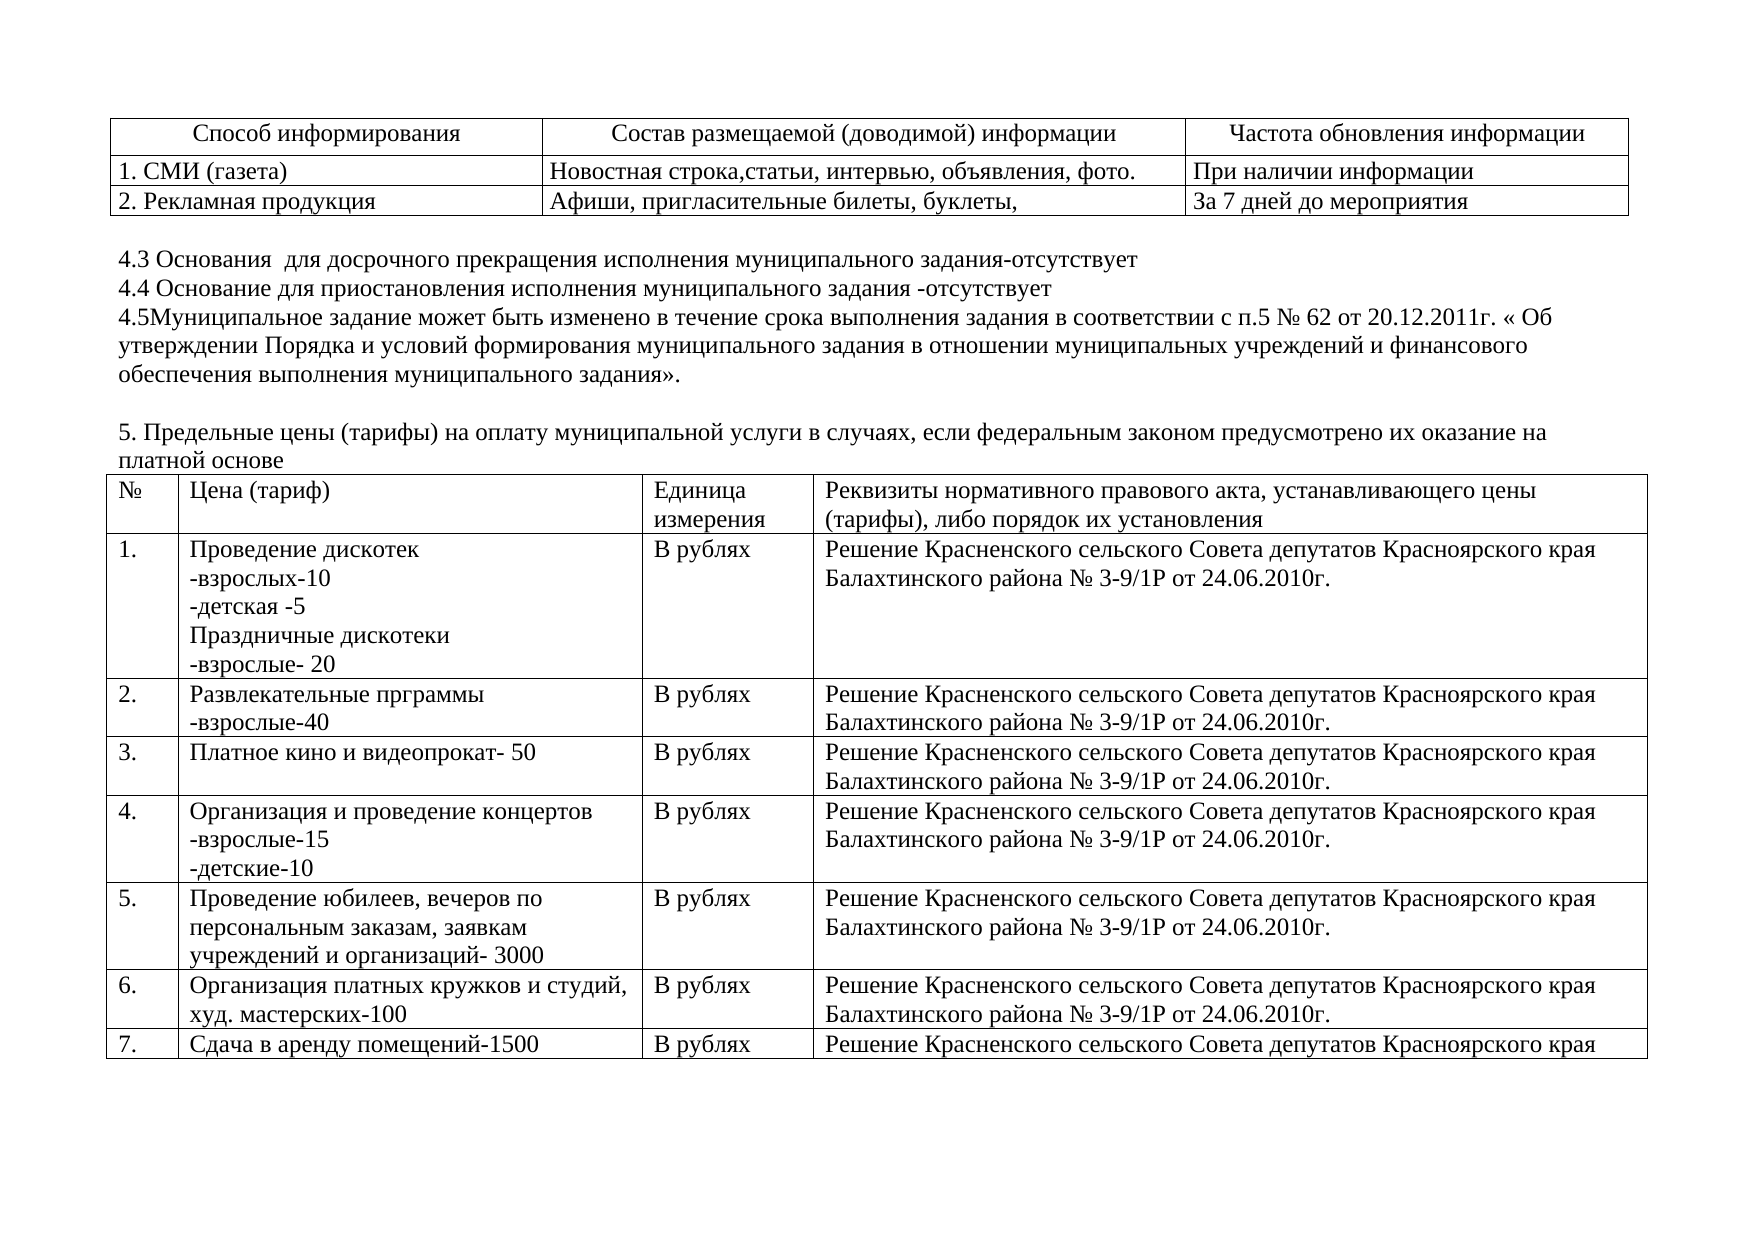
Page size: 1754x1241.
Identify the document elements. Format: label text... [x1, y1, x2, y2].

text 5. Предельные цены (тарифы) на оплату муниципальной услуги в случаях, если федеральным законом предусмотрено их оказание на платной основе [118, 417, 1636, 474]
table_header № [107, 475, 178, 533]
table_cell Развлекательные прграммы -взрослые-40 [179, 679, 642, 736]
table_header Состав размещаемой (доводимой) информации [543, 119, 1185, 155]
table_header Реквизиты нормативного правового акта, устанавливающего цены (тарифы), либо порядок их установления [814, 475, 1647, 533]
table_cell Решение Красненского сельского Совета депутатов Красноярского края Балахтинского района № 3-9/1Р от 24.06.2010г. [814, 883, 1647, 969]
text 4.4 Основание для приостановления исполнения муниципального задания -отсутствует [118, 273, 1636, 302]
table_cell В рублях [643, 796, 813, 882]
table_cell 1. [107, 534, 178, 678]
table_cell 2. Рекламная продукция [111, 186, 542, 214]
table_cell В рублях [643, 534, 813, 678]
table_cell За 7 дней до мероприятия [1186, 186, 1628, 214]
table_cell Решение Красненского сельского Совета депутатов Красноярского края Балахтинского района № 3-9/1Р от 24.06.2010г. [814, 970, 1647, 1028]
table_cell В рублях [643, 1029, 813, 1058]
table_cell В рублях [643, 737, 813, 795]
table_cell В рублях [643, 970, 813, 1028]
table_cell Организация и проведение концертов -взрослые-15 -детские-10 [179, 796, 642, 882]
table_cell Новостная строка,статьи, интервью, объявления, фото. [543, 156, 1185, 185]
table_header Частота обновления информации [1186, 119, 1628, 155]
table_cell 7. [107, 1029, 178, 1058]
table_cell Проведение юбилеев, вечеров по персональным заказам, заявкам учреждений и организаций- 3000 [179, 883, 642, 969]
table_cell В рублях [643, 679, 813, 736]
table_header Цена (тариф) [179, 475, 642, 533]
table_cell 1. СМИ (газета) [111, 156, 542, 185]
table_header Способ информирования [111, 119, 542, 155]
table_cell Решение Красненского сельского Совета депутатов Красноярского края Балахтинского района № 3-9/1Р от 24.06.2010г. [814, 737, 1647, 795]
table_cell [179, 1029, 642, 1058]
table_cell Решение Красненского сельского Совета депутатов Красноярского края Балахтинского района № 3-9/1Р от 24.06.2010г. [814, 679, 1647, 736]
table_cell 5. [107, 883, 178, 969]
table_cell Проведение дискотек -взрослых-10 -детская -5 Праздничные дискотеки -взрослые- 20 [179, 534, 642, 678]
table_cell 4. [107, 796, 178, 882]
table_cell Платное кино и видеопрокат- 50 [179, 737, 642, 795]
table_cell 6. [107, 970, 178, 1028]
text 4.5Муниципальное задание может быть изменено в течение срока выполнения задания в соответствии с п.5 № 62 от 20.12.2011г. « Об утверждении Порядка и условий формирования муниципального задания в отношении муниципальных учреждений и финансового обеспечения выполнения муниципального задания». [118, 302, 1636, 388]
table_cell Решение Красненского сельского Совета депутатов Красноярского края Балахтинского района № 3-9/1Р от 24.06.2010г. [814, 796, 1647, 882]
table_cell 3. [107, 737, 178, 795]
text 4.3 Основания для досрочного прекращения исполнения муниципального задания-отсутствует [118, 244, 1636, 273]
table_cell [814, 1029, 1647, 1058]
table_cell В рублях [643, 883, 813, 969]
table_cell При наличии информации [1186, 156, 1628, 185]
table_header Единица измерения [643, 475, 813, 533]
table_cell Организация платных кружков и студий, худ. мастерских-100 [179, 970, 642, 1028]
table_cell Афиши, пригласительные билеты, буклеты, [543, 186, 1185, 214]
table_cell 2. [107, 679, 178, 736]
table_cell Решение Красненского сельского Совета депутатов Красноярского края Балахтинского района № 3-9/1Р от 24.06.2010г. [814, 534, 1647, 678]
